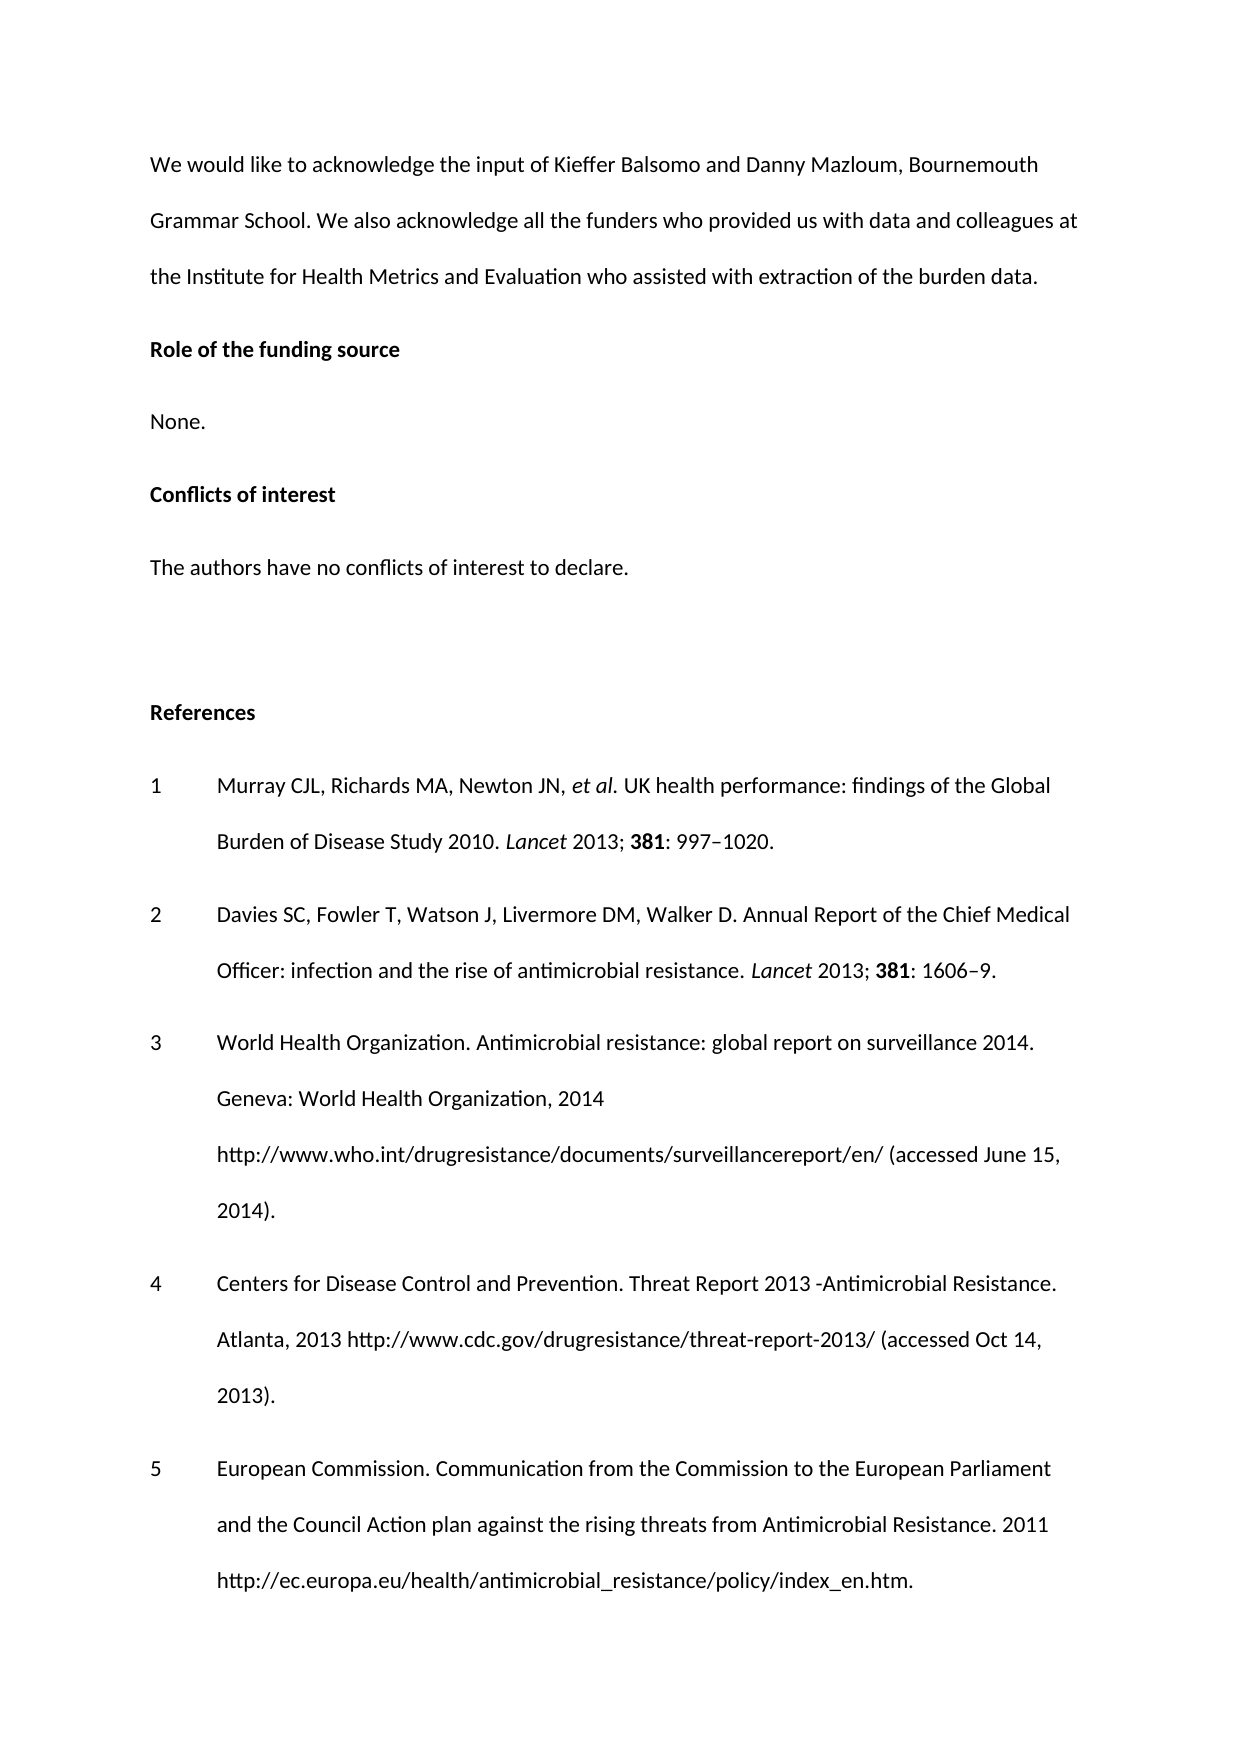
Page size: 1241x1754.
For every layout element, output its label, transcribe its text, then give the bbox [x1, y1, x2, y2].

text 2 Davies SC, Fowler T, Watson J, Livermore DM, Walker D. Annual Report of the Chief Medical Officer: infection and the rise of antimicrobial resistance. Lancet 2013; 381: 1606–9. [150, 900, 1090, 984]
text We would like to acknowledge the input of Kieffer Balsomo and Danny Mazloum, Bournemouth Grammar School. We also acknowledge all the funders who provided us with data and colleagues at the Institute for Health Metrics and Evaluation who assisted with extraction of the burden data. [150, 150, 1090, 290]
text None. [150, 407, 1090, 436]
text References [150, 698, 1090, 726]
text 1 Murray CJL, Richards MA, Newton JN, et al. UK health performance: findings of the Global Burden of Disease Study 2010. Lancet 2013; 381: 997–1020. [150, 771, 1090, 855]
text 5 European Commission. Communication from the Commission to the European Parliament and the Council Action plan against the rising threats from Antimicrobial Resistance. 2011 http://ec.europa.eu/health/antimicrobial_resistance/policy/index_en.htm. [150, 1454, 1090, 1594]
text Conflicts of interest [150, 480, 1090, 508]
text The authors have no conflicts of interest to declare. [150, 553, 1090, 581]
text 4 Centers for Disease Control and Prevention. Threat Report 2013 -Antimicrobial Resistance. Atlanta, 2013 http://www.cdc.gov/drugresistance/threat-report-2013/ (accessed Oct 14, 2013). [150, 1269, 1090, 1409]
text Role of the funding source [150, 335, 1090, 363]
text 3 World Health Organization. Antimicrobial resistance: global report on surveillance 2014. Geneva: World Health Organization, 2014 http://www.who.int/drugresistance/documents/surveillancereport/en/ (accessed June 15, 2014). [150, 1028, 1090, 1225]
